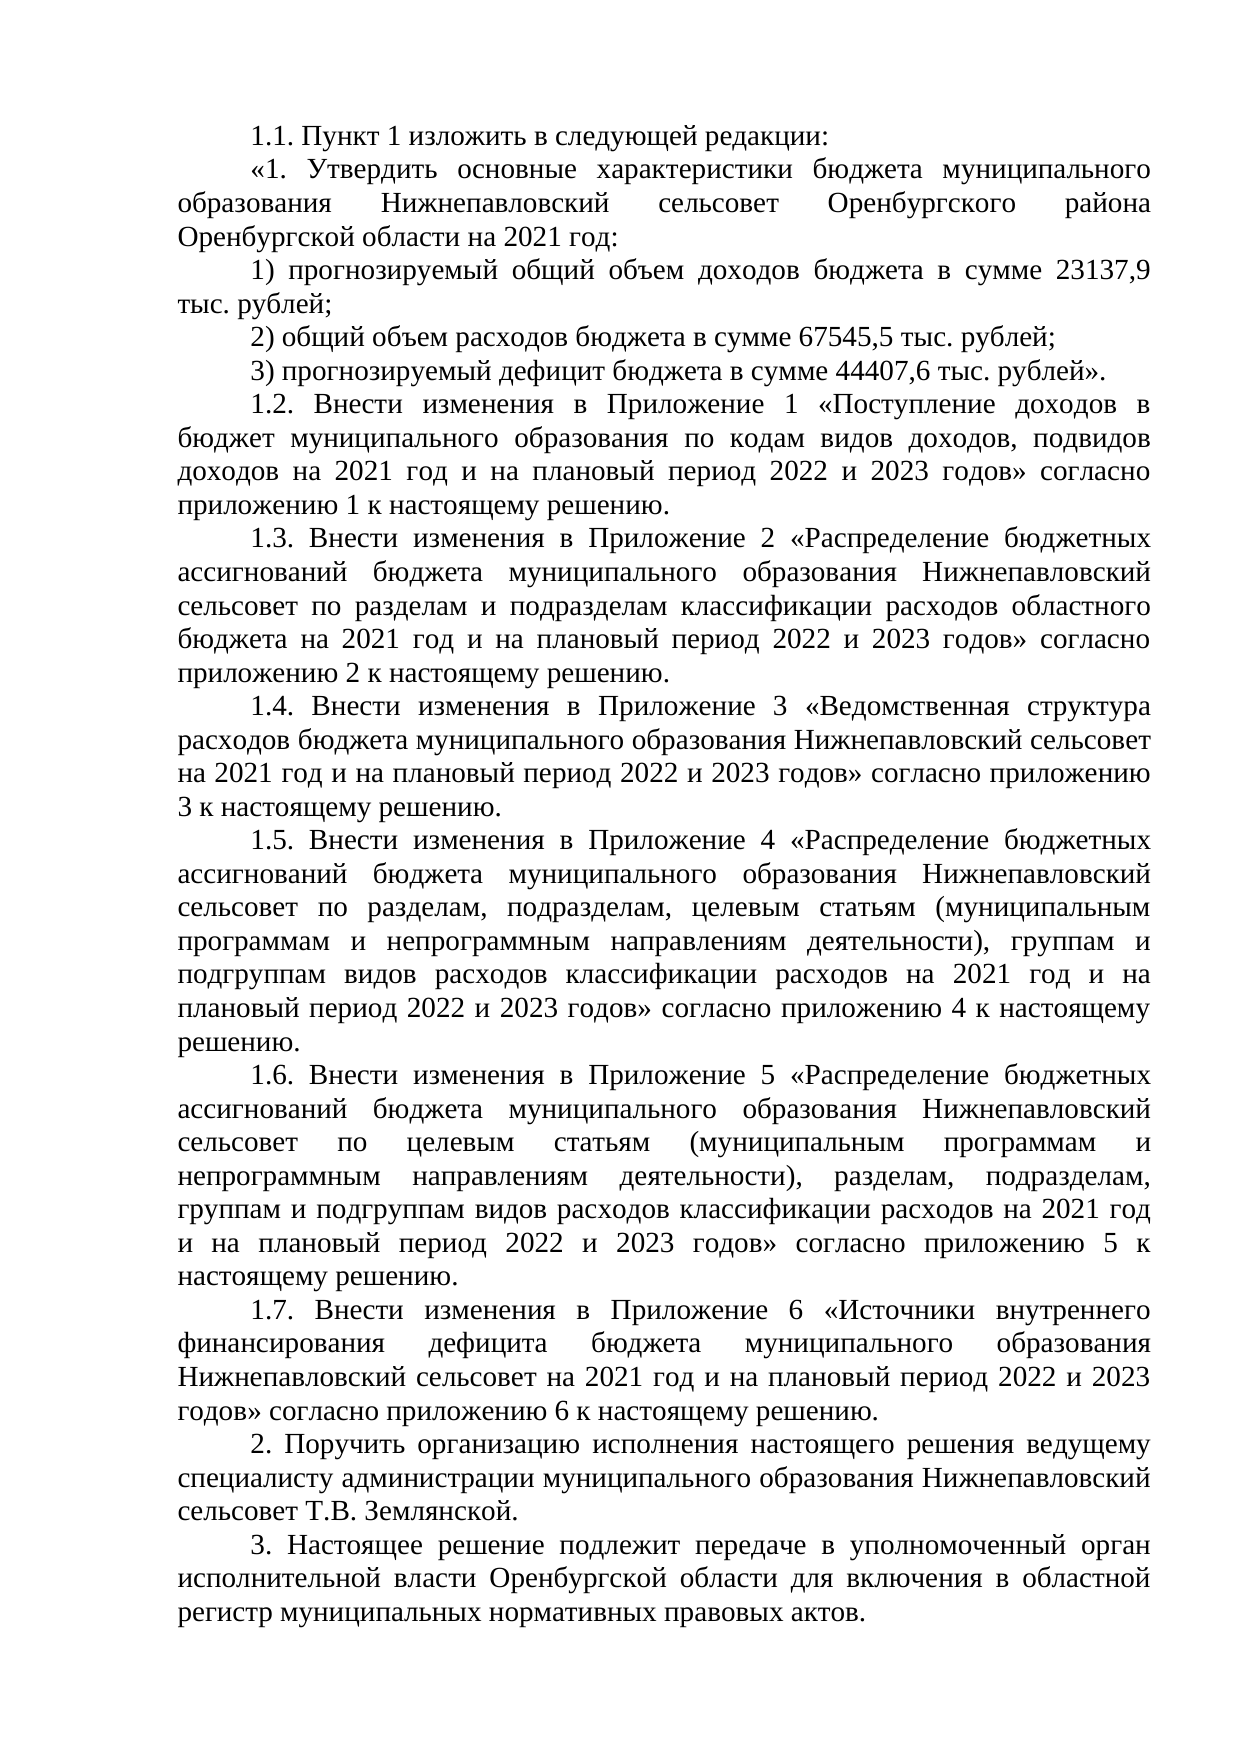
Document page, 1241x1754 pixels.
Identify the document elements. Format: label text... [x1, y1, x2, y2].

text 1.4. Внести изменения в Приложение 3 «Ведомственная структура расходов бюджета муниципального образования Нижнепавловский сельсовет на 2021 год и на плановый период 2022 и 2023 годов» согласно приложению 3 к настоящему решению. [177, 688, 1152, 822]
text 1.5. Внести изменения в Приложение 4 «Распределение бюджетных ассигнований бюджета муниципального образования Нижнепавловский сельсовет по разделам, подразделам, целевым статьям (муниципальным программам и непрограммным направлениям деятельности), группам и подгруппам видов расходов классификации расходов на 2021 год и на плановый период 2022 и 2023 годов» согласно приложению 4 к настоящему решению. [177, 822, 1152, 1057]
text 3. Настоящее решение подлежит передаче в уполномоченный орган исполнительной власти Оренбургской области для включения в областной регистр муниципальных нормативных правовых актов. [177, 1527, 1152, 1627]
text «1. Утвердить основные характеристики бюджета муниципального образования Нижнепавловский сельсовет Оренбургского района Оренбургской области на 2021 год: [177, 152, 1152, 252]
text 1.6. Внести изменения в Приложение 5 «Распределение бюджетных ассигнований бюджета муниципального образования Нижнепавловский сельсовет по целевым статьям (муниципальным программам и непрограммным направлениям деятельности), разделам, подразделам, группам и подгруппам видов расходов классификации расходов на 2021 год и на плановый период 2022 и 2023 годов» согласно приложению 5 к настоящему решению. [177, 1057, 1152, 1292]
text 1.3. Внести изменения в Приложение 2 «Распределение бюджетных ассигнований бюджета муниципального образования Нижнепавловский сельсовет по разделам и подразделам классификации расходов областного бюджета на 2021 год и на плановый период 2022 и 2023 годов» согласно приложению 2 к настоящему решению. [177, 521, 1152, 688]
text 1.2. Внести изменения в Приложение 1 «Поступление доходов в бюджет муниципального образования по кодам видов доходов, подвидов доходов на 2021 год и на плановый период 2022 и 2023 годов» согласно приложению 1 к настоящему решению. [177, 386, 1152, 521]
text 1.7. Внести изменения в Приложение 6 «Источники внутреннего финансирования дефицита бюджета муниципального образования Нижнепавловский сельсовет на 2021 год и на плановый период 2022 и 2023 годов» согласно приложению 6 к настоящему решению. [177, 1292, 1152, 1426]
text 2. Поручить организацию исполнения настоящего решения ведущему специалисту администрации муниципального образования Нижнепавловский сельсовет Т.В. Землянской. [177, 1426, 1152, 1527]
text 3) прогнозируемый дефицит бюджета в сумме 44407,6 тыс. рублей». [177, 353, 1152, 386]
text 1.1. Пункт 1 изложить в следующей редакции: [177, 118, 1152, 152]
text 1) прогнозируемый общий объем доходов бюджета в сумме 23137,9 тыс. рублей; [177, 252, 1152, 319]
text 2) общий объем расходов бюджета в сумме 67545,5 тыс. рублей; [177, 319, 1152, 353]
